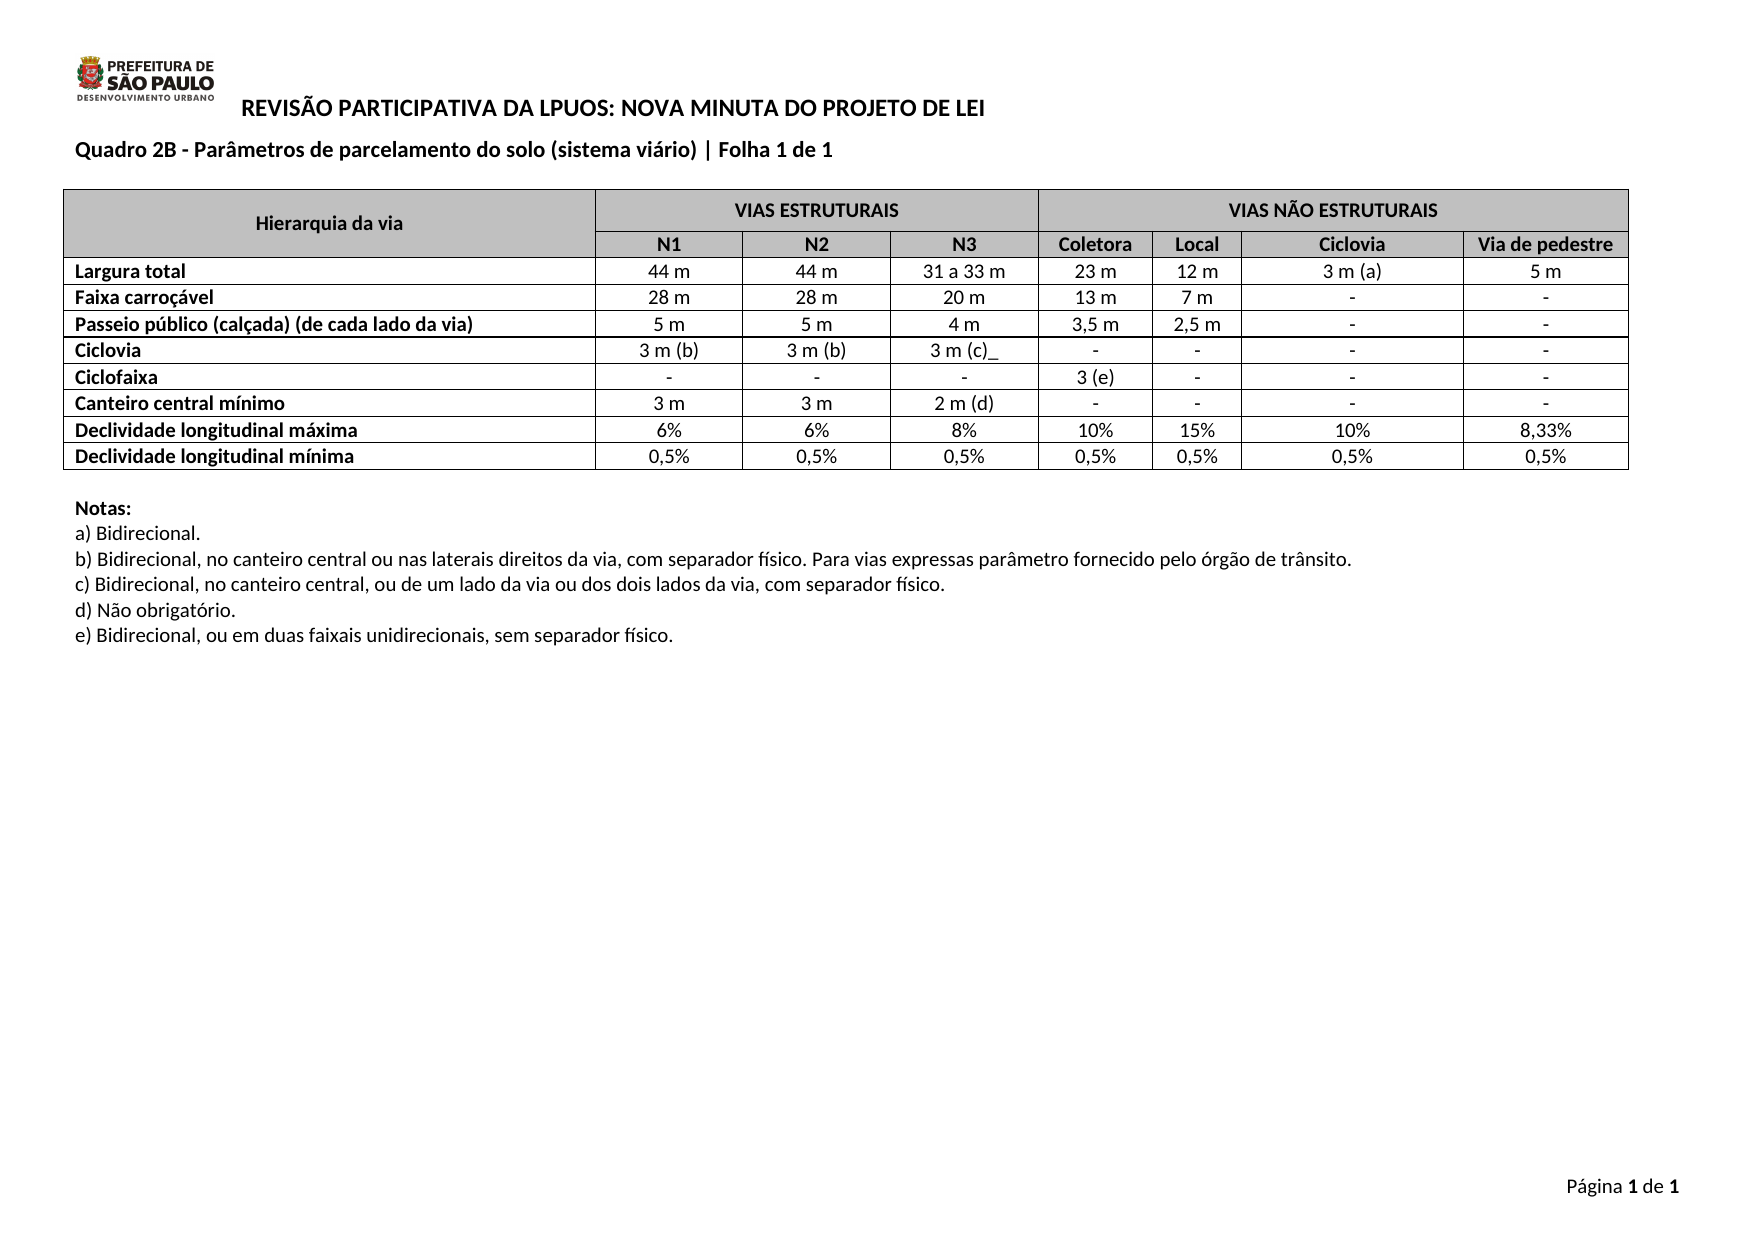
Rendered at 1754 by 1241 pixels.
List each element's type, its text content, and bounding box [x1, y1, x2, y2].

table_cell [596, 390, 742, 416]
table_cell - [1153, 338, 1241, 363]
table_cell - [1464, 285, 1628, 310]
text c) Bidirecional, no canteiro central, ou de um lado da via ou dos dois lados da via, com separador físico. [75, 571, 1679, 597]
table_cell Via de pedestre [1464, 232, 1628, 257]
table_cell 8% [891, 417, 1038, 442]
table_cell Passeio público (calçada) (de cada lado da via) [64, 311, 595, 336]
table_cell 8,33% [1464, 417, 1628, 442]
table_cell - [1153, 364, 1241, 389]
table_cell [1153, 285, 1241, 310]
table_cell - [1242, 390, 1463, 416]
table_cell Largura total [64, 258, 595, 283]
table_cell [1464, 258, 1628, 283]
table_cell Declividade longitudinal máxima [64, 417, 595, 442]
table_header Hierarquia da via [64, 190, 595, 257]
table_cell - [596, 364, 742, 389]
table_cell - [891, 364, 1038, 389]
table_cell [1039, 285, 1152, 310]
text Quadro 2B - Parâmetros de parcelamento do solo (sistema viário) | Folha 1 de 1 [75, 135, 1679, 163]
table_cell N3 [891, 232, 1038, 257]
table_cell 15% [1153, 417, 1241, 442]
table_cell 3 (e) [1039, 364, 1152, 389]
table_cell [596, 285, 742, 310]
table_cell 6% [743, 417, 890, 442]
table_cell 0,5% [1464, 443, 1628, 469]
table_cell [596, 311, 742, 336]
table_cell - [1039, 390, 1152, 416]
table_cell - [743, 364, 890, 389]
table_cell 0,5% [1039, 443, 1152, 469]
table_cell 0,5% [1242, 443, 1463, 469]
table_cell - [1039, 338, 1152, 363]
table_cell - [1464, 311, 1628, 336]
table_cell [1153, 311, 1241, 336]
table_cell N1 [596, 232, 742, 257]
table_cell - [1242, 311, 1463, 336]
table_cell - [1153, 390, 1241, 416]
table_cell [1153, 258, 1241, 283]
table_cell [743, 285, 890, 310]
table_header VIAS ESTRUTURAIS [596, 190, 1038, 231]
table_cell [891, 311, 1038, 336]
table_cell Ciclovia [1242, 232, 1463, 257]
picture [75, 53, 216, 104]
table_cell (b) [743, 338, 890, 363]
table_cell [1039, 258, 1152, 283]
table_cell 10% [1242, 417, 1463, 442]
table_cell - [1464, 390, 1628, 416]
text Notas: [75, 495, 1679, 521]
table_cell Coletora [1039, 232, 1152, 257]
table_cell Ciclofaixa [64, 364, 595, 389]
table_cell (d) [891, 390, 1038, 416]
table_cell [596, 258, 742, 283]
table_cell - [1242, 285, 1463, 310]
table_cell - [1464, 364, 1628, 389]
table_cell 0,5% [891, 443, 1038, 469]
table_cell - [1464, 338, 1628, 363]
table_cell Declividade longitudinal mínima [64, 443, 595, 469]
table_cell [743, 311, 890, 336]
table_cell (c)_ [891, 338, 1038, 363]
table_cell 10% [1039, 417, 1152, 442]
table_cell Canteiro central mínimo [64, 390, 595, 416]
table_cell [743, 258, 890, 283]
table_cell - [1242, 364, 1463, 389]
text a) Bidirecional. [75, 521, 1679, 546]
text b) Bidirecional, no canteiro central ou nas laterais direitos da via, com separador físico. Para vias expressas parâmetro fornecido pelo órgão de trânsito. [75, 546, 1679, 571]
table_cell N2 [743, 232, 890, 257]
table_cell [1039, 311, 1152, 336]
table_cell 6% [596, 417, 742, 442]
text d) Não obrigatório. [75, 597, 1679, 622]
table_cell Ciclovia [64, 338, 595, 363]
text e) Bidirecional, ou em duas faixais unidirecionais, sem separador físico. [75, 622, 1679, 648]
table_cell Faixa carroçável [64, 285, 595, 310]
table_cell [891, 258, 1038, 283]
table_cell (a) [1242, 258, 1463, 283]
table_cell Local [1153, 232, 1241, 257]
table_cell 0,5% [743, 443, 890, 469]
table_cell [891, 285, 1038, 310]
table_header VIAS NÃO ESTRUTURAIS [1039, 190, 1628, 231]
table_cell (b) [596, 338, 742, 363]
table_cell 0,5% [596, 443, 742, 469]
table_cell 0,5% [1153, 443, 1241, 469]
table_cell [743, 390, 890, 416]
table_cell - [1242, 338, 1463, 363]
